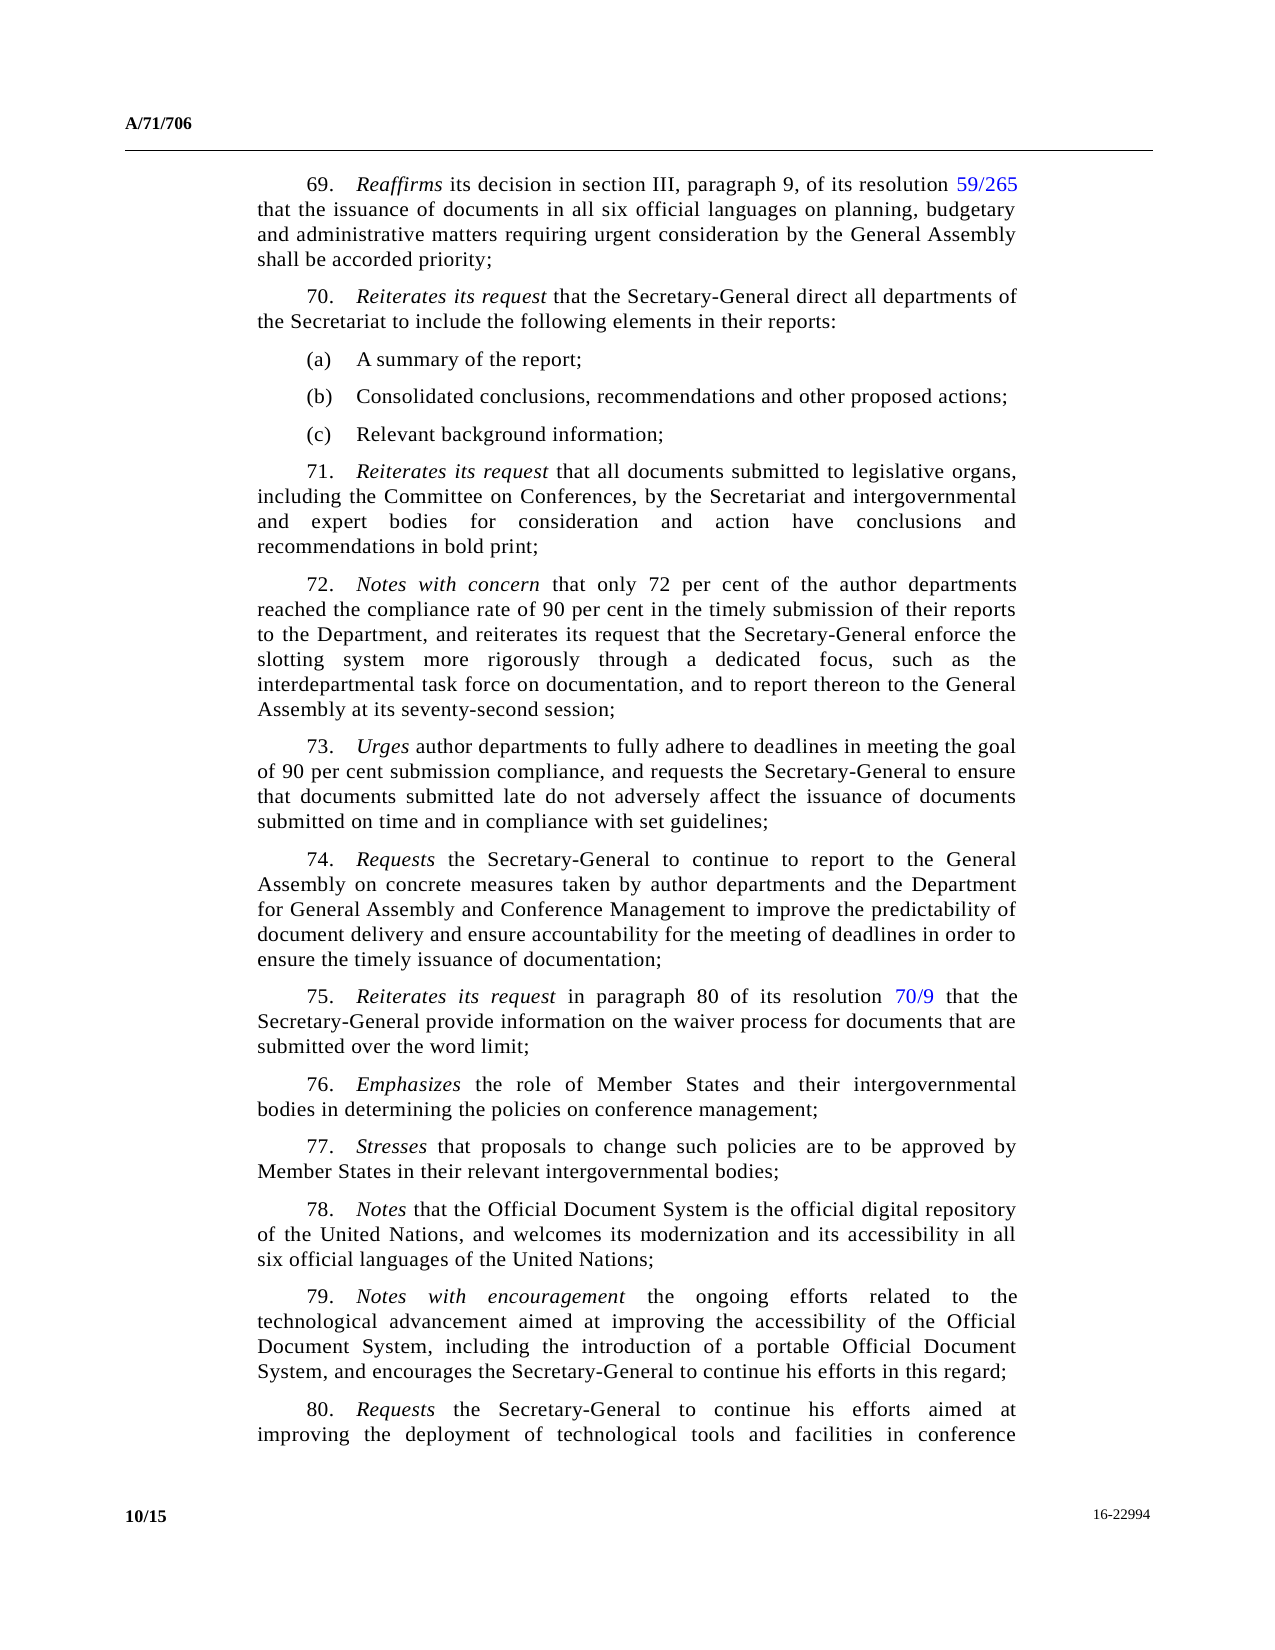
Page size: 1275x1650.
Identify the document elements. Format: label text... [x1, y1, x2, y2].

text 70. Reiterates its request that the Secretary-General direct all departments of the Secretariat to include the following elements in their reports: [257, 283, 1018, 333]
text 77. Stresses that proposals to change such policies are to be approved by Member States in their relevant intergovernmental bodies; [257, 1133, 1018, 1183]
text (c) Relevant background information; [257, 421, 1018, 446]
text 79. Notes with encouragement the ongoing efforts related to the technological advancement aimed at improving the accessibility of the Official Document System, including the introduction of a portable Official Document System, and encourages the Secretary-General to continue his efforts in this regard; [257, 1283, 1018, 1383]
text 74. Requests the Secretary-General to continue to report to the General Assembly on concrete measures taken by author departments and the Department for General Assembly and Conference Management to improve the predictability of document delivery and ensure accountability for the meeting of deadlines in order to ensure the timely issuance of documentation; [257, 846, 1018, 971]
text (a) A summary of the report; [257, 346, 1018, 371]
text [257, 1396, 1018, 1446]
text 71. Reiterates its request that all documents submitted to legislative organs, including the Committee on Conferences, by the Secretariat and intergovernmental and expert bodies for consideration and action have conclusions and recommendations in bold print; [257, 458, 1018, 558]
text 72. Notes with concern that only 72 per cent of the author departments reached the compliance rate of 90 per cent in the timely submission of their reports to the Department, and reiterates its request that the Secretary-General enforce the slotting system more rigorously through a dedicated focus, such as the interdepartmental task force on documentation, and to report thereon to the General Assembly at its seventy-second session; [257, 571, 1018, 721]
text 69. Reaffirms its decision in section III, paragraph 9, of its resolution 59/265 that the issuance of documents in all six official languages on planning, budgetary and administrative matters requiring urgent consideration by the General Assembly shall be accorded priority; [257, 171, 1018, 271]
text (b) Consolidated conclusions, recommendations and other proposed actions; [257, 383, 1018, 408]
text 75. Reiterates its request in paragraph 80 of its resolution 70/9 that the Secretary-General provide information on the waiver process for documents that are submitted over the word limit; [257, 983, 1018, 1058]
text 78. Notes that the Official Document System is the official digital repository of the United Nations, and welcomes its modernization and its accessibility in all six official languages of the United Nations; [257, 1196, 1018, 1271]
text 73. Urges author departments to fully adhere to deadlines in meeting the goal of 90 per cent submission compliance, and requests the Secretary-General to ensure that documents submitted late do not adversely affect the issuance of documents submitted on time and in compliance with set guidelines; [257, 733, 1018, 833]
text 76. Emphasizes the role of Member States and their intergovernmental bodies in determining the policies on conference management; [257, 1071, 1018, 1121]
